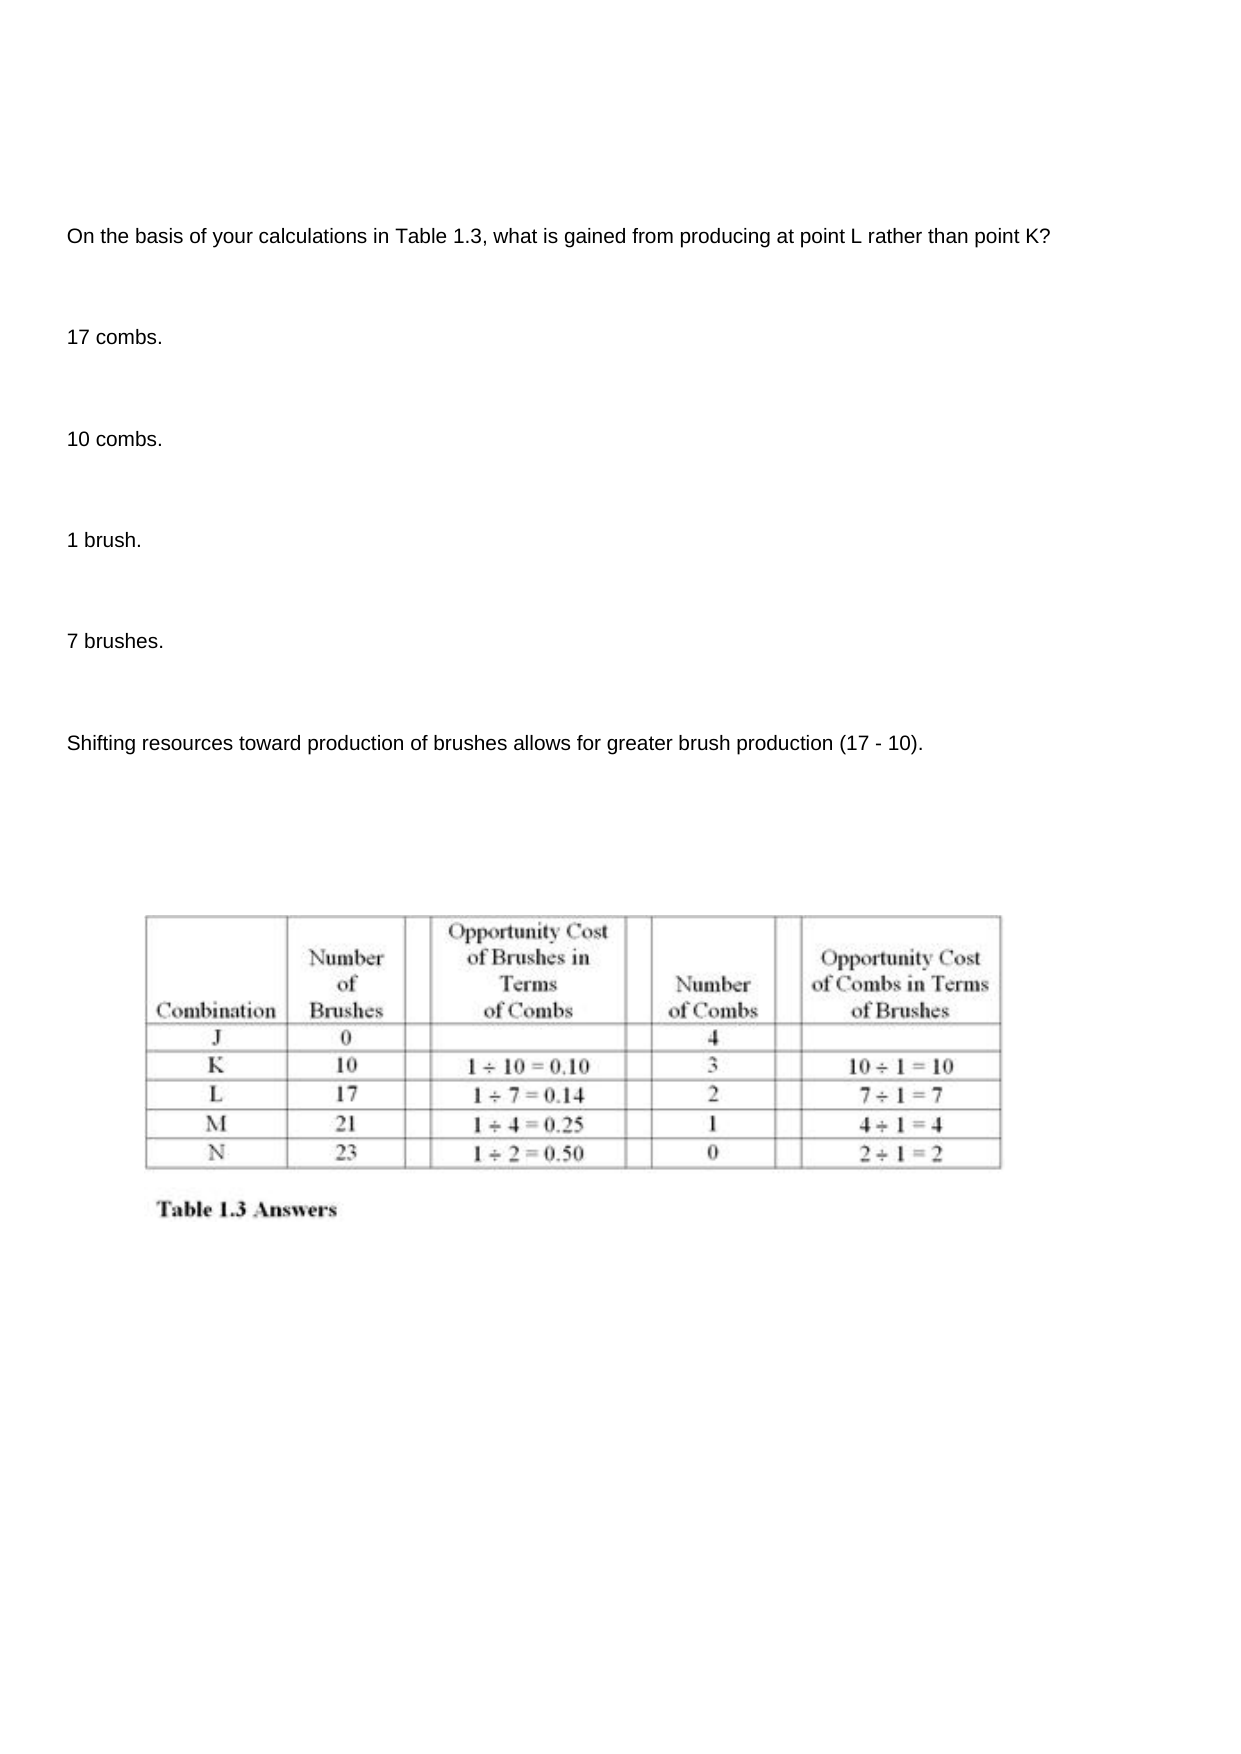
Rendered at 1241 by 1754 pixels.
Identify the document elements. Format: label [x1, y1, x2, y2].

picture [144, 915, 1005, 1222]
